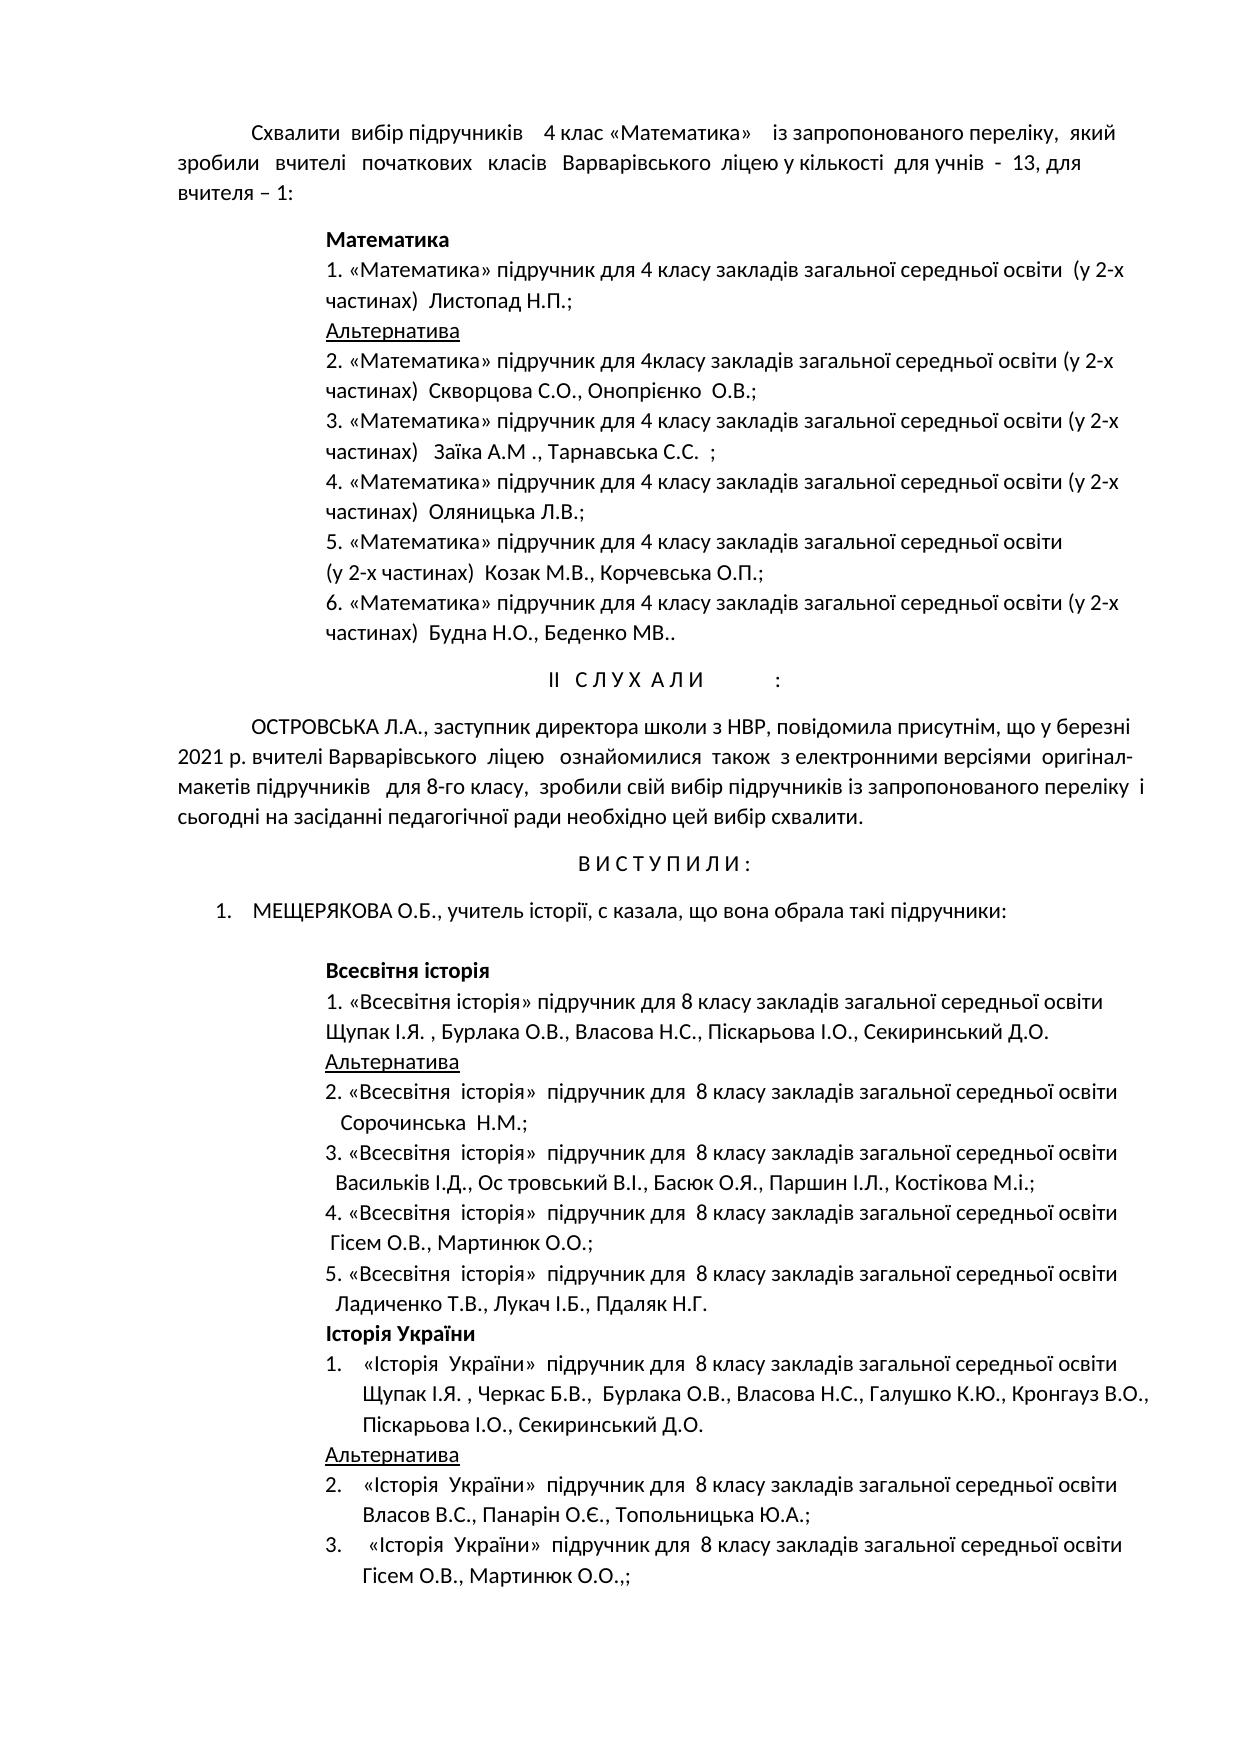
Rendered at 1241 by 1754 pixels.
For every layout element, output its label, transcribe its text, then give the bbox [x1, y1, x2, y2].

list 3. «Всесвітня історія» підручник для 8 класу закладів загальної середньої освіти [177, 1138, 1152, 1166]
list 1. «Математика» підручник для 4 класу закладів загальної середньої освіти (у 2-х частинах) Листопад Н.П.; [326, 256, 1152, 314]
list 5. «Математика» підручник для 4 класу закладів загальної середньої освіти [326, 527, 1152, 556]
list 1. «Всесвітня історія» підручник для 8 класу закладів загальної середньої освіти Щупак І.Я. , Бурлака О.В., Власова Н.С., Піскарьова І.О., Секиринський Д.О. [326, 987, 1152, 1045]
list 2. «Математика» підручник для 4класу закладів загальної середньої освіти (у 2-х частинах) Скворцова С.О., Онопрієнко О.В.; [326, 346, 1152, 404]
list Гісем О.В., Мартинюк О.О.; [177, 1228, 1152, 1257]
list 3. «Математика» підручник для 4 класу закладів загальної середньої освіти (у 2-х частинах) Заїка А.М ., Тарнавська С.С. ; [326, 407, 1152, 465]
list Васильків І.Д., Ос тровський В.І., Басюк О.Я., Паршин І.Л., Костікова М.і.; [177, 1168, 1152, 1196]
list Історія України [326, 1319, 1152, 1347]
text ОСТРОВСЬКА Л.А., заступник директора школи з НВР, повідомила присутнім, що у березні 2021 р. вчителі Варварівського ліцею ознайомилися також з електронними версіями оригінал-макетів підручників для 8-го класу, зробили свій вибір підручників із запропонованого переліку і сьогодні на засіданні педагогічної ради необхідно цей вибір схвалити. [177, 712, 1152, 831]
list 4. «Всесвітня історія» підручник для 8 класу закладів загальної середньої освіти [177, 1198, 1152, 1226]
list Альтернатива [326, 316, 1152, 344]
text ІІ С Л У Х А Л И : [177, 665, 1152, 693]
list 2. «Всесвітня історія» підручник для 8 класу закладів загальної середньої освіти [177, 1077, 1152, 1106]
list «Історія України» підручник для 8 класу закладів загальної середньої освіти Власов В.С., Панарін О.Є., Топольницька Ю.А.; [325, 1470, 1152, 1528]
list Всесвітня історія [326, 957, 1152, 985]
list 5. «Всесвітня історія» підручник для 8 класу закладів загальної середньої освіти [177, 1259, 1152, 1287]
list Ладиченко Т.В., Лукач І.Б., Пдаляк Н.Г. [177, 1289, 1152, 1317]
list Альтернатива [177, 1047, 1152, 1075]
list МЕЩЕРЯКОВА О.Б., учитель історії, с казала, що вона обрала такі підручники: [215, 896, 1152, 924]
text В И С Т У П И Л И : [177, 849, 1152, 877]
list (у 2-х частинах) Козак М.В., Корчевська О.П.; [326, 558, 1152, 586]
list 4. «Математика» підручник для 4 класу закладів загальної середньої освіти (у 2-х частинах) Оляницька Л.В.; [326, 467, 1152, 525]
list Сорочинська Н.М.; [177, 1108, 1152, 1136]
list «Історія України» підручник для 8 класу закладів загальної середньої освіти Гісем О.В., Мартинюк О.О.,; [325, 1531, 1152, 1589]
text Схвалити вибір підручників 4 клас «Математика» із запропонованого переліку, який зробили вчителі початкових класів Варварівського ліцею у кількості для учнів - 13, для вчителя – 1: [177, 118, 1152, 207]
list 6. «Математика» підручник для 4 класу закладів загальної середньої освіти (у 2-х частинах) Будна Н.О., Беденко МВ.. [326, 588, 1152, 646]
list Математика [326, 225, 1152, 253]
list «Історія України» підручник для 8 класу закладів загальної середньої освіти Щупак І.Я. , Черкас Б.В., Бурлака О.В., Власова Н.С., Галушко К.Ю., Кронгауз В.О., Піскарьова І.О., Секиринський Д.О. [325, 1349, 1152, 1438]
list Альтернатива [177, 1440, 1152, 1468]
